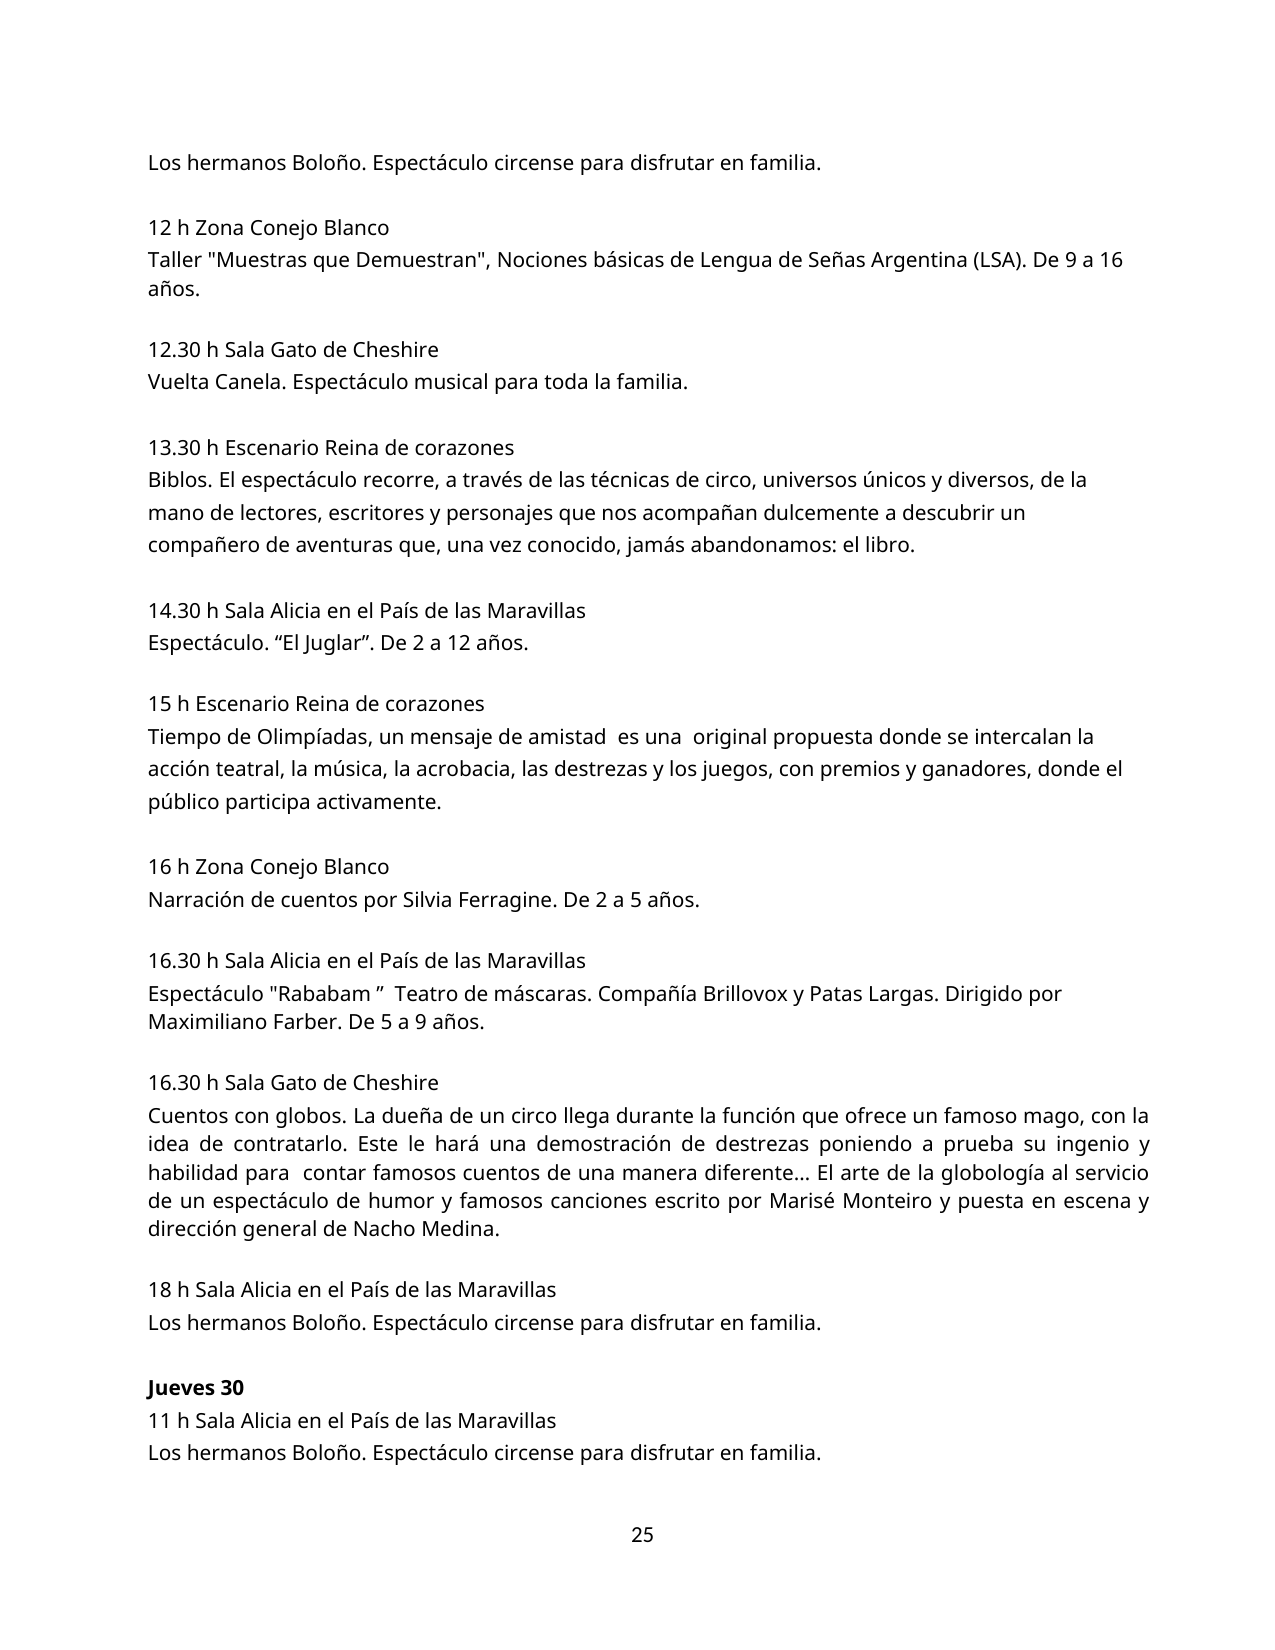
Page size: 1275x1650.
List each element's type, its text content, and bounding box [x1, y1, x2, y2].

text 16 h Zona Conejo Blanco [148, 852, 1137, 881]
text 16.30 h Sala Alicia en el País de las Maravillas [148, 946, 1137, 974]
text Los hermanos Boloño. Espectáculo circense para disfrutar en familia. [148, 1438, 1137, 1467]
text Jueves 30 [148, 1373, 1137, 1402]
text Taller "Muestras que Demuestran", Nociones básicas de Lengua de Señas Argentina (LSA). De 9 a 16 años. [148, 245, 1137, 302]
text 16.30 h Sala Gato de Cheshire [148, 1068, 1137, 1097]
text 13.30 h Escenario Reina de corazones [148, 433, 1137, 461]
text Biblos. El espectáculo recorre, a través de las técnicas de circo, universos únicos y diversos, de la mano de lectores, escritores y personajes que nos acompañan dulcemente a descubrir un compañero de aventuras que, una vez conocido, jamás abandonamos: el libro. [148, 465, 1137, 559]
text Espectáculo "Rababam ” Teatro de máscaras. Compañía Brillovox y Patas Largas. Dirigido por Maximiliano Farber. De 5 a 9 años. [148, 979, 1137, 1036]
text Cuentos con globos. La dueña de un circo llega durante la función que ofrece un famoso mago, con la idea de contratarlo. Este le hará una demostración de destrezas poniendo a prueba su ingenio y habilidad para contar famosos cuentos de una manera diferente… El arte de la globología al servicio de un espectáculo de humor y famosos canciones escrito por Marisé Monteiro y puesta en escena y dirección general de Nacho Medina. [148, 1101, 1151, 1243]
text Vuelta Canela. Espectáculo musical para toda la familia. [148, 367, 1137, 396]
text Tiempo de Olimpíadas, un mensaje de amistad es una original propuesta donde se intercalan la acción teatral, la música, la acrobacia, las destrezas y los juegos, con premios y ganadores, donde el público participa activamente. [148, 722, 1137, 816]
text 15 h Escenario Reina de corazones [148, 689, 1137, 718]
text 12.30 h Sala Gato de Cheshire [148, 335, 1137, 363]
text Los hermanos Boloño. Espectáculo circense para disfrutar en familia. [148, 1308, 1137, 1337]
text 12 h Zona Conejo Blanco [148, 213, 1137, 241]
text 18 h Sala Alicia en el País de las Maravillas [148, 1276, 1137, 1304]
text 14.30 h Sala Alicia en el País de las Maravillas [148, 596, 1137, 624]
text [148, 148, 1137, 176]
text Narración de cuentos por Silvia Ferragine. De 2 a 5 años. [148, 885, 1137, 913]
text Espectáculo. “El Juglar”. De 2 a 12 años. [148, 628, 1137, 657]
text 11 h Sala Alicia en el País de las Maravillas [148, 1406, 1137, 1434]
